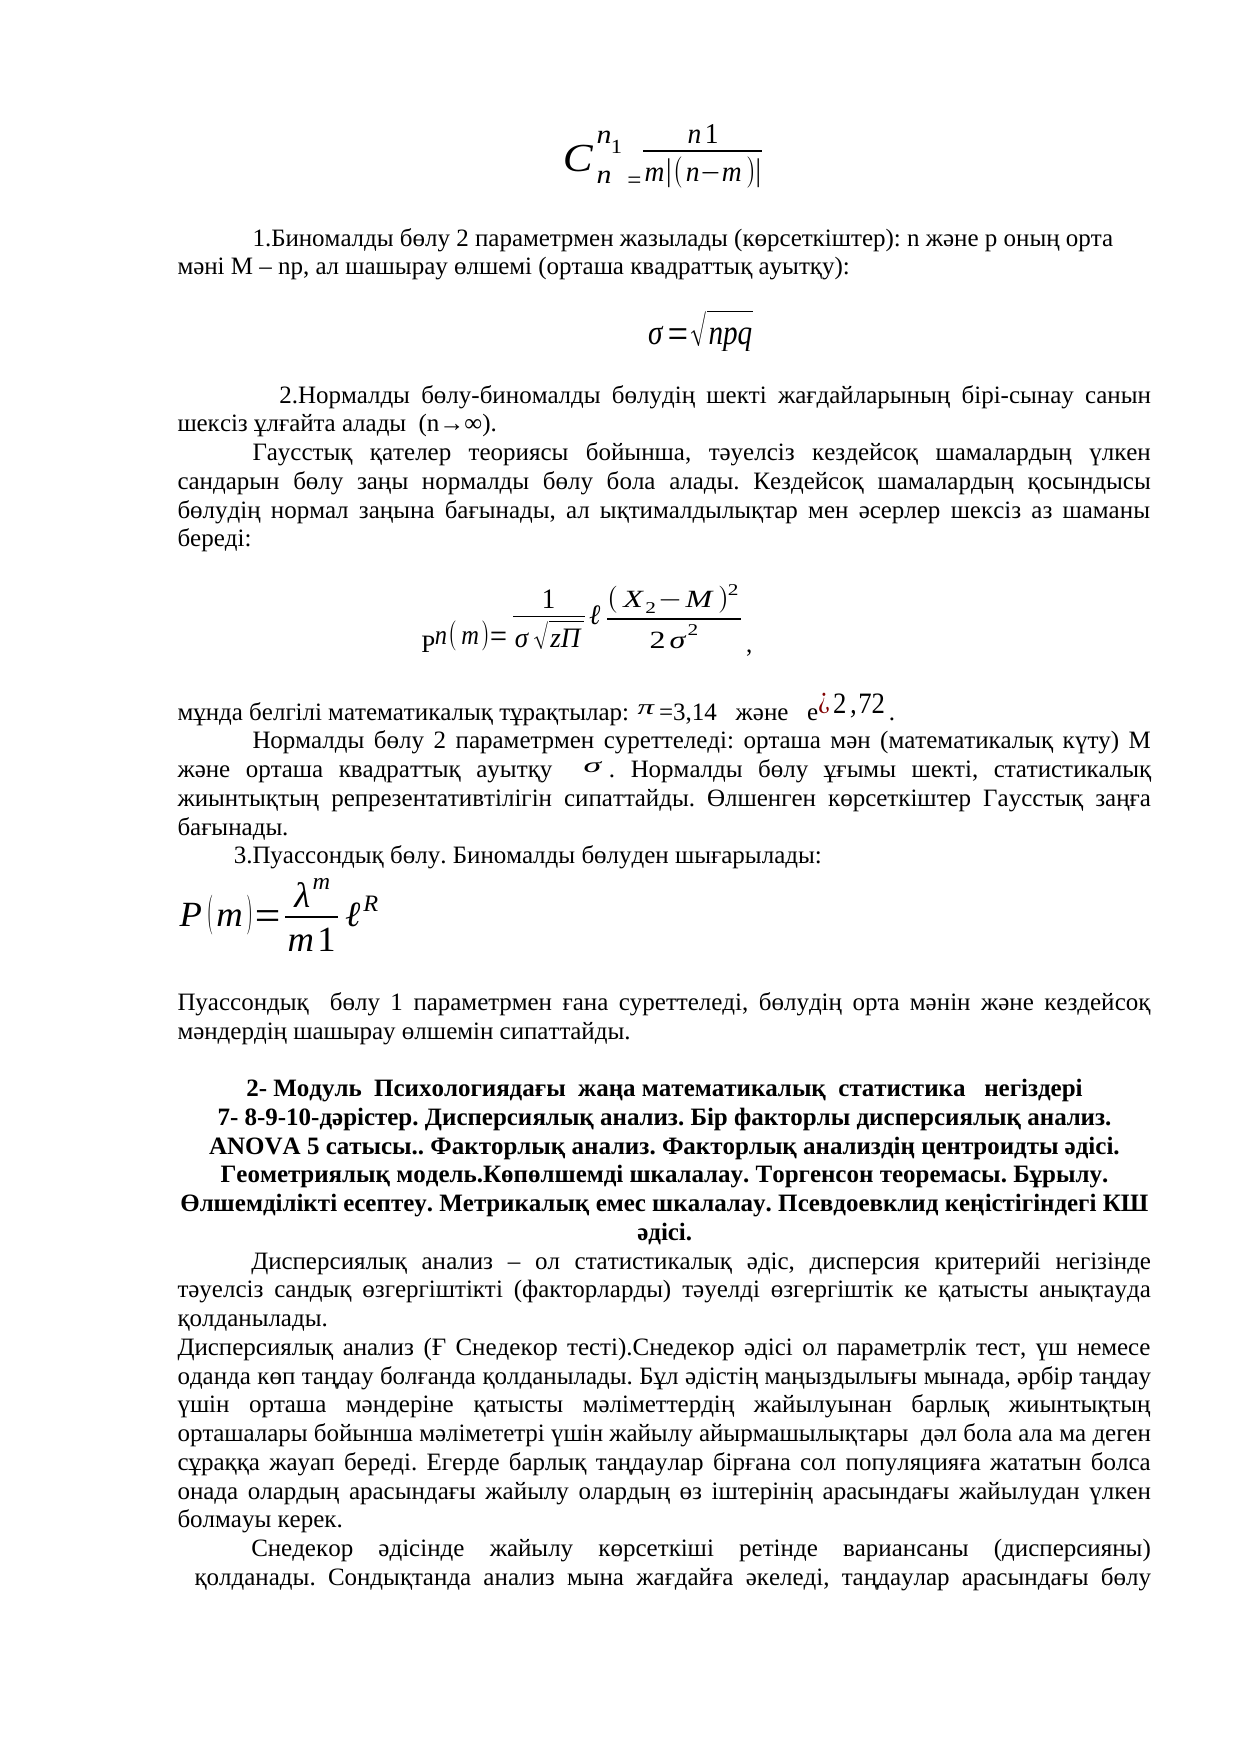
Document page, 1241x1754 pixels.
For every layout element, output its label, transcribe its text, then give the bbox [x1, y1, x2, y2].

text 7- 8-9-10-дәрістер. Дисперсиялық анализ. Бір факторлы дисперсиялық анализ. ANOVA 5 сатысы.. Факторлық анализ. Факторлық анализдің центроидты әдісі. Геометриялық модель.Көпөлшемді шкалалау. Торгенсон теоремасы. Бұрылу. Өлшемділікті есептеу. Метрикалық емес шкалалау. Псевдоевклид кеңістігіндегі КШ әдісі. [177, 1102, 1152, 1246]
text Дисперсиялық анализ – ол статистикалық әдіс, дисперсия критерийі негізінде тәуелсіз сандық өзгергіштікті (факторларды) тәуелді өзгергіштік ке қатысты анықтауда қолданылады. [177, 1246, 1152, 1332]
text Нормалды бөлу 2 параметрмен суреттеледі: орташа мән (математикалық күту) М және орташа квадраттық ауытқу . Нормалды бөлу ұғымы шекті, статистикалық жиынтықтың репрезентативтілігін сипаттайды. Өлшенген көрсеткіштер Гаусстық заңға бағынады. [177, 725, 1152, 840]
text Дисперсиялық анализ (Ғ Снедекор тесті).Снедекор әдісі ол параметрлік тест, үш немесе оданда көп таңдау болғанда қолданылады. Бұл әдістің маңыздылығы мынада, әрбір таңдау үшін орташа мәндеріне қатысты мәліметтердің жайылуынан барлық жиынтықтың орташалары бойынша мәлімететрі үшін жайылу айырмашылықтары дәл бола ала ма деген сұраққа жауап береді. Егерде барлық таңдаулар бірғана сол популяцияға жататын болса онада олардың арасындағы жайылу олардың өз іштерінің арасындағы жайылудан үлкен болмауы керек. [177, 1332, 1152, 1533]
text Р, [177, 581, 1152, 658]
text Гаусстық қателер теориясы бойынша, тәуелсіз кездейсоқ шамалардың үлкен сандарын бөлу заңы нормалды бөлу бола алады. Кездейсоқ шамалардың қосындысы бөлудің нормал заңына бағынады, ал ықтималдылықтар мен әсерлер шексіз аз шаманы береді: [177, 437, 1152, 552]
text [194, 1533, 1152, 1591]
text Пуассондық бөлу 1 параметрмен ғана суреттеледі, бөлудің орта мәнін және кездейсоқ мәндердің шашырау өлшемін сипаттайды. [177, 987, 1152, 1044]
text мұнда белгілі математикалық тұрақтылар: =3,14 және е. [177, 687, 1152, 725]
text 1.Биномалды бөлу 2 параметрмен жазылады (көрсеткіштер): n және p оның орта мәні M – np, ал шашырау өлшемі (орташа квадраттық ауытқу): [177, 223, 1152, 280]
text 3.Пуассондық бөлу. Биномалды бөлуден шығарылады: [177, 840, 1152, 869]
text 2- Модуль Психологиядағы жаңа математикалық статистика негіздері [177, 1073, 1152, 1102]
text 2.Нормалды бөлу-биномалды бөлудің шекті жағдайларының бірі-сынау санын шексіз ұлғайта алады (n→∞). [177, 380, 1152, 437]
text = [177, 118, 1152, 194]
